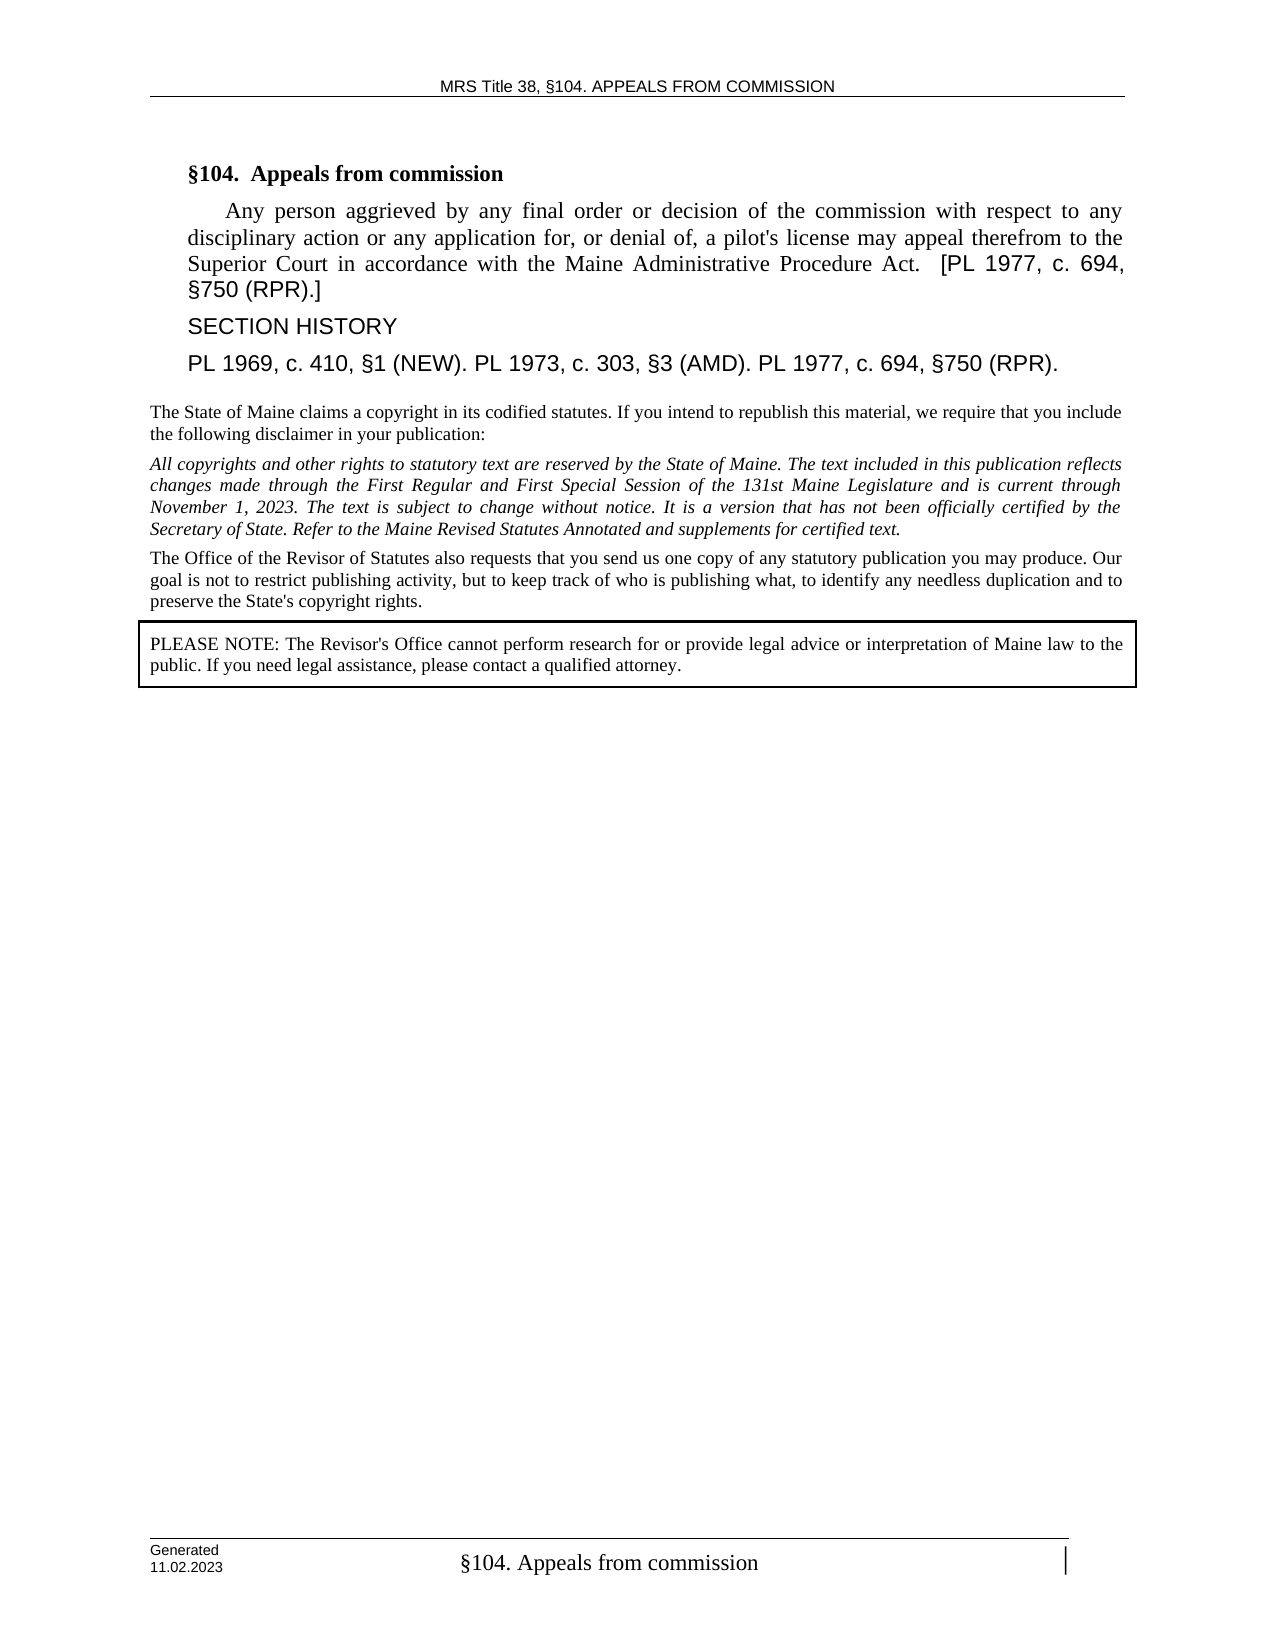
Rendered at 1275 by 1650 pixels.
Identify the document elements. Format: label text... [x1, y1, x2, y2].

text All copyrights and other rights to statutory text are reserved by the State of Maine. The text included in this publication reflects changes made through the First Regular and First Special Session of the 131st Maine Legislature and is current through November 1, 2023 . The text is subject to change without notice. It is a version that has not been officially certified by the Secretary of State. Refer to the Maine Revised Statutes Annotated and supplements for certified text. [150, 453, 1125, 539]
text PLEASE NOTE: The Revisor's Office cannot perform research for or provide legal advice or interpretation of Maine law to the public. If you need legal assistance, please contact a qualified attorney. [140, 623, 1135, 686]
text The Office of the Revisor of Statutes also requests that you send us one copy of any statutory publication you may produce. Our goal is not to restrict publishing activity, but to keep track of who is publishing what, to identify any needless duplication and to preserve the State's copyright rights. [150, 547, 1125, 612]
text §104. Appeals from commission [187, 160, 1125, 187]
text Any person aggrieved by any final order or decision of the commission with respect to any disciplinary action or any application for, or denial of, a pilot's license may appeal therefrom to the Superior Court in accordance with the Maine Administrative Procedure Act. [PL 1977, c. 694, §750 (RPR).] [187, 197, 1125, 303]
text PL 1969, c. 410, §1 (NEW). PL 1973, c. 303, §3 (AMD). PL 1977, c. 694, §750 (RPR). [187, 350, 1125, 376]
text SECTION HISTORY [187, 313, 1125, 339]
text The State of Maine claims a copyright in its codified statutes. If you intend to republish this material, we require that you include the following disclaimer in your publication: [150, 401, 1125, 444]
